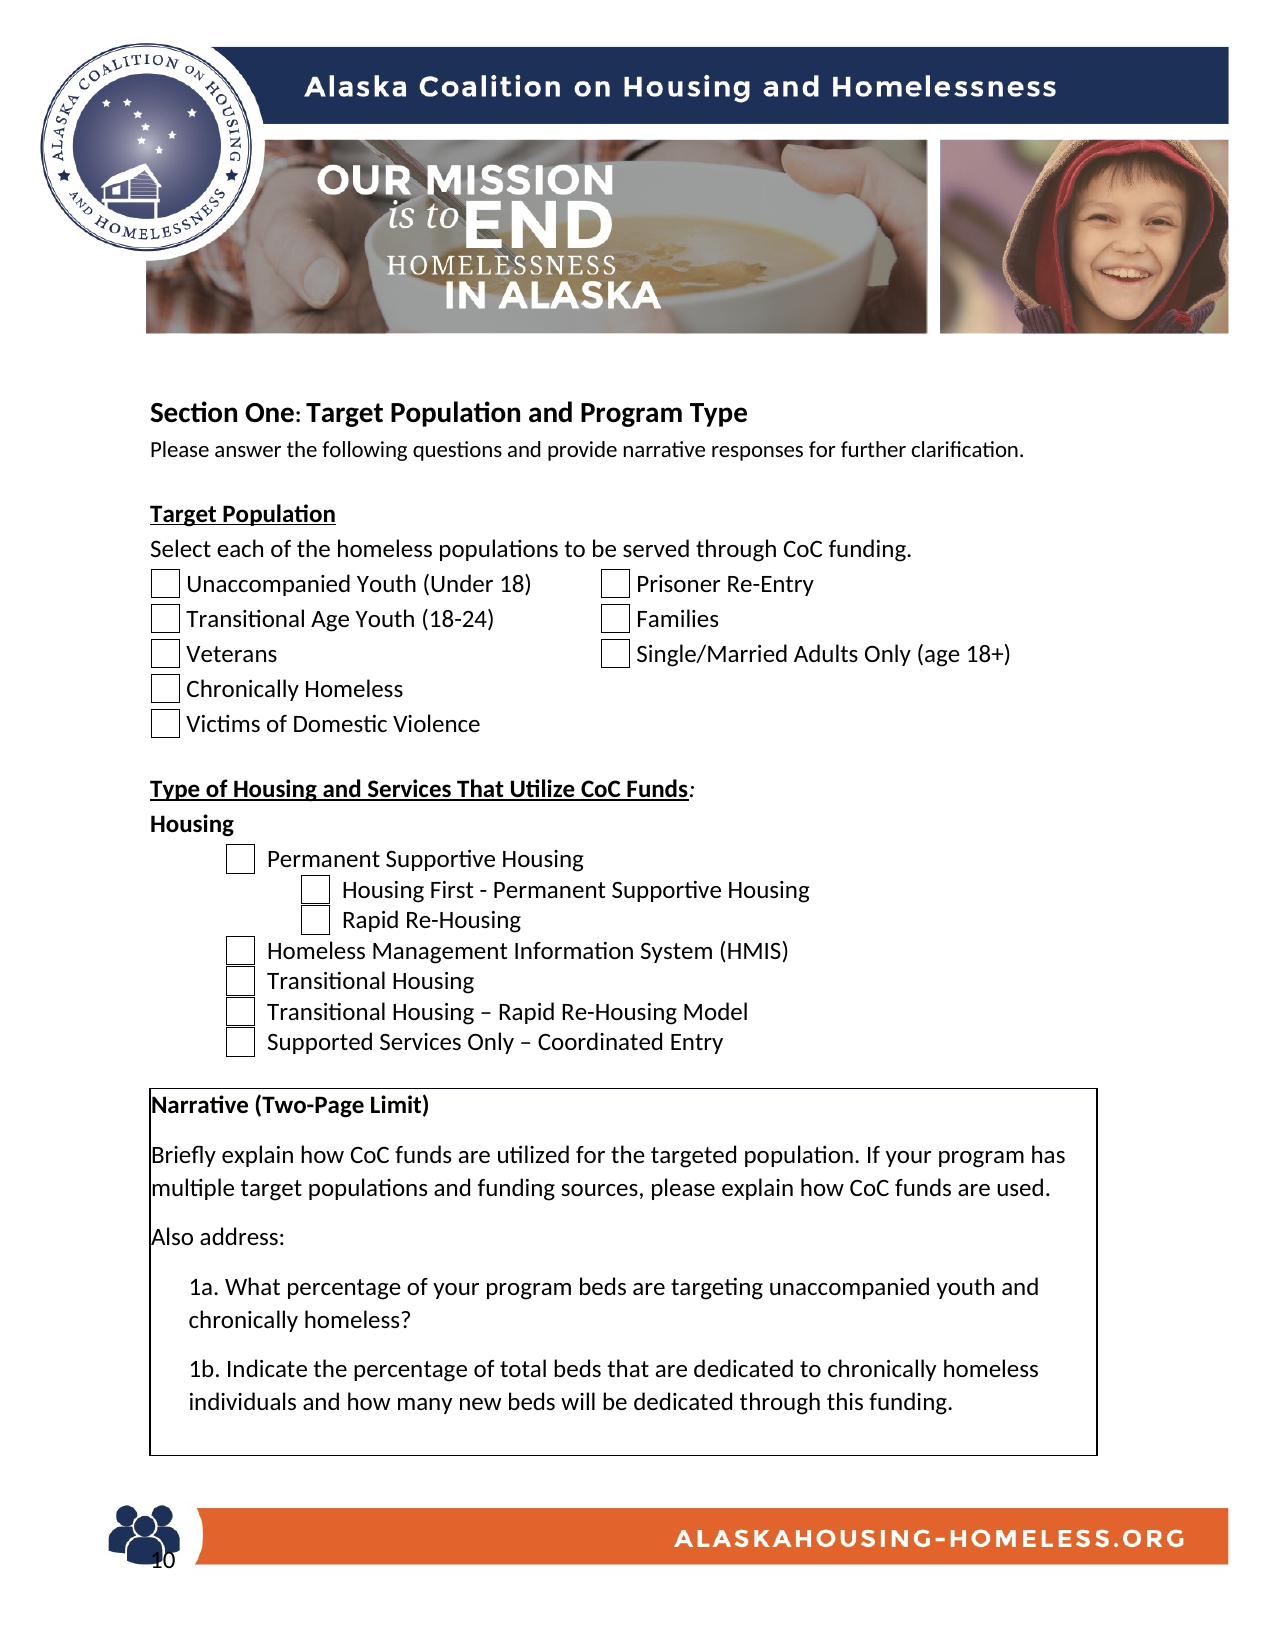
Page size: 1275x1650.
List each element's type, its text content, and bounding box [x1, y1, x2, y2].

text Rapid Re-Housing [300, 904, 1125, 935]
table_header Narrative (Two-Page Limit) Briefly explain how CoC funds are utilized for the targeted population. If your program has multiple target populations and funding sources, please explain how CoC funds are used. Also address: 1a. What percentage of your program beds are targeting unaccompanied youth and chronically homeless? 1b. Indicate the percentage of total beds that are dedicated to chronically homeless individuals and how many new beds will be dedicated through this funding. [151, 1089, 1096, 1454]
text Victims of Domestic Violence [150, 708, 1125, 738]
text Select each of the homeless populations to be served through CoC funding. [150, 533, 1125, 563]
text Transitional Housing – Rapid Re-Housing Model [225, 996, 1125, 1026]
text Please answer the following questions and provide narrative responses for further clarification. [150, 435, 1125, 463]
text Unaccompanied Youth (Under 18) Prisoner Re-Entry [150, 568, 1125, 598]
picture [0, 0, 1275, 1632]
text Supported Services Only – Coordinated Entry [225, 1026, 1125, 1057]
text Housing [150, 808, 1125, 839]
text Type of Housing and Services That Utilize CoC Funds: [150, 773, 1125, 804]
text Veterans Single/Married Adults Only (age 18+) [150, 638, 1125, 668]
text Permanent Supportive Housing [225, 843, 1125, 874]
text Housing First - Permanent Supportive Housing [300, 874, 1125, 904]
text Transitional Housing [225, 965, 1125, 996]
text Chronically Homeless [150, 673, 1125, 703]
text Homeless Management Information System (HMIS) [225, 935, 1125, 965]
text Transitional Age Youth (18-24) Families [150, 603, 1125, 633]
text Section One: Target Population and Program Type [150, 394, 1125, 430]
text Target Population [150, 498, 1125, 528]
